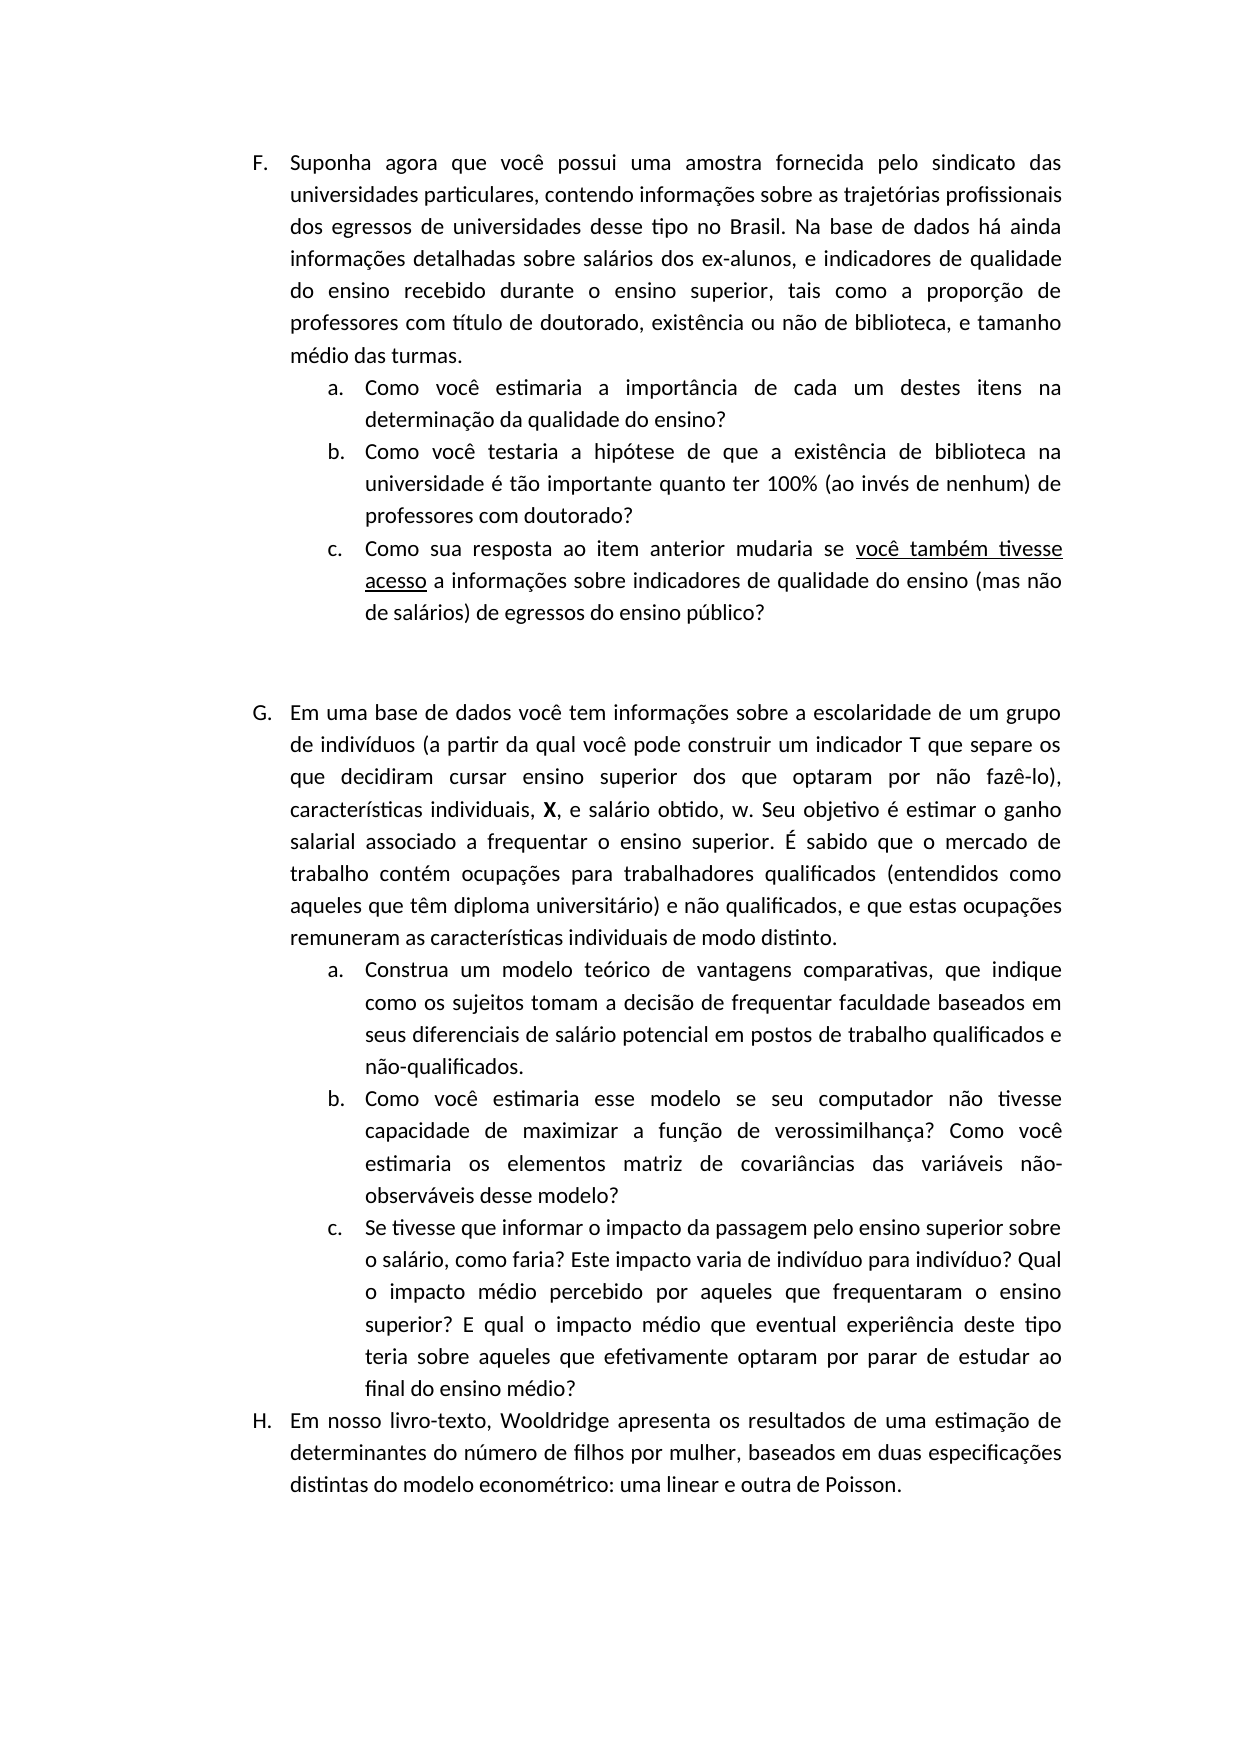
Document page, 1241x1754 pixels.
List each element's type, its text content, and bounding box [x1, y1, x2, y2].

list Em uma base de dados você tem informações sobre a escolaridade de um grupo de indivíduos (a partir da qual você pode construir um indicador T que separe os que decidiram cursar ensino superior dos que optaram por não fazê-lo), características individuais, X, e salário obtido, w. Seu objetivo é estimar o ganho salarial associado a frequentar o ensino superior. É sabido que o mercado de trabalho contém ocupações para trabalhadores qualificados (entendidos como aqueles que têm diploma universitário) e não qualificados, e que estas ocupações remuneram as características individuais de modo distinto. [252, 698, 1063, 951]
list Suponha agora que você possui uma amostra fornecida pelo sindicato das universidades particulares, contendo informações sobre as trajetórias profissionais dos egressos de universidades desse tipo no Brasil. Na base de dados há ainda informações detalhadas sobre salários dos ex-alunos, e indicadores de qualidade do ensino recebido durante o ensino superior, tais como a proporção de professores com título de doutorado, existência ou não de biblioteca, e tamanho médio das turmas. [252, 148, 1063, 369]
list Construa um modelo teórico de vantagens comparativas, que indique como os sujeitos tomam a decisão de frequentar faculdade baseados em seus diferenciais de salário potencial em postos de trabalho qualificados e não-qualificados. [327, 956, 1063, 1080]
list Como sua resposta ao item anterior mudaria se você também tivesse acesso a informações sobre indicadores de qualidade do ensino (mas não de salários) de egressos do ensino público? [327, 534, 1063, 626]
list Como você testaria a hipótese de que a existência de biblioteca na universidade é tão importante quanto ter 100% (ao invés de nenhum) de professores com doutorado? [327, 437, 1063, 530]
list Como você estimaria a importância de cada um destes itens na determinação da qualidade do ensino? [327, 373, 1063, 433]
list Se tivesse que informar o impacto da passagem pelo ensino superior sobre o salário, como faria? Este impacto varia de indivíduo para indivíduo? Qual o impacto médio percebido por aqueles que frequentaram o ensino superior? E qual o impacto médio que eventual experiência deste tipo teria sobre aqueles que efetivamente optaram por parar de estudar ao final do ensino médio? [327, 1213, 1063, 1402]
list Em nosso livro-texto, Wooldridge apresenta os resultados de uma estimação de determinantes do número de filhos por mulher, baseados em duas especificações distintas do modelo econométrico: uma linear e outra de Poisson. [252, 1406, 1063, 1499]
list Como você estimaria esse modelo se seu computador não tivesse capacidade de maximizar a função de verossimilhança? Como você estimaria os elementos matriz de covariâncias das variáveis não-observáveis desse modelo? [327, 1084, 1063, 1209]
